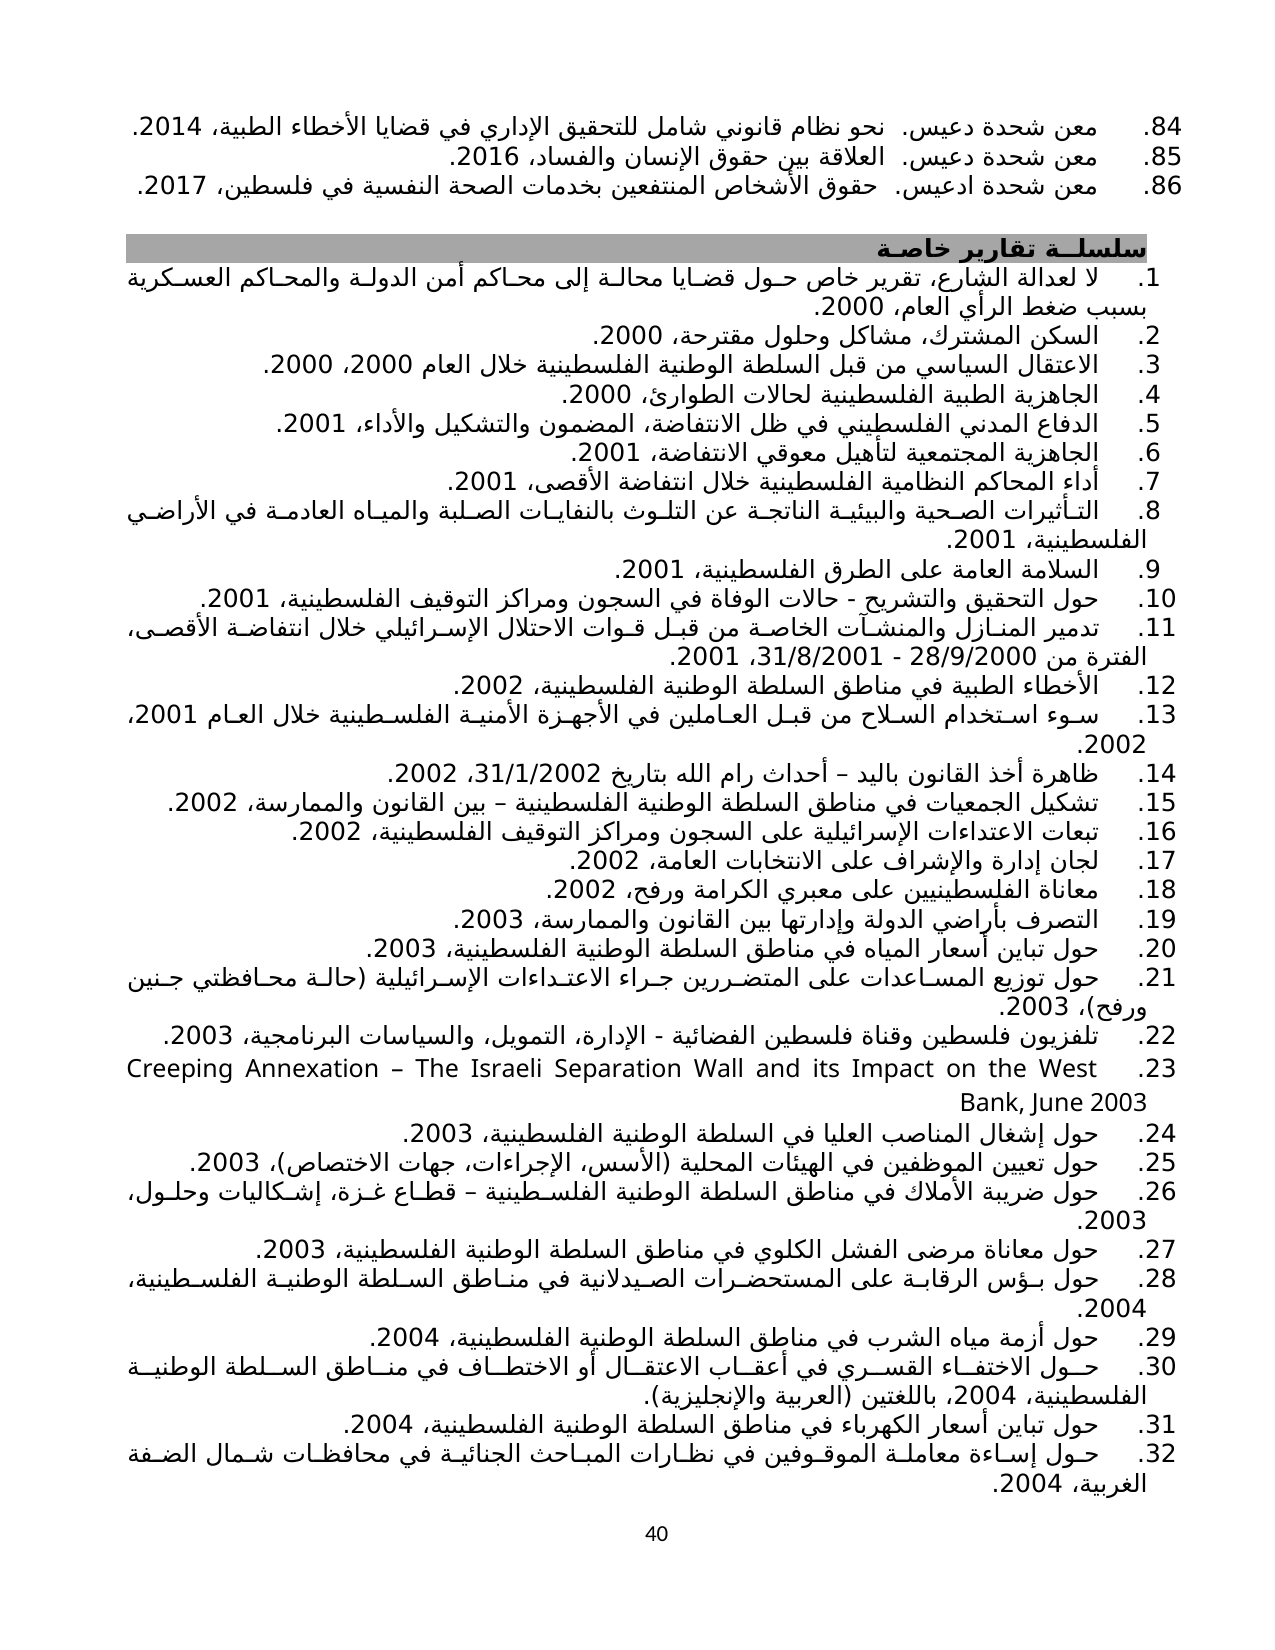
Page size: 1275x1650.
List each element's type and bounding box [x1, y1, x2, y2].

table_header [78, 113, 1208, 1498]
